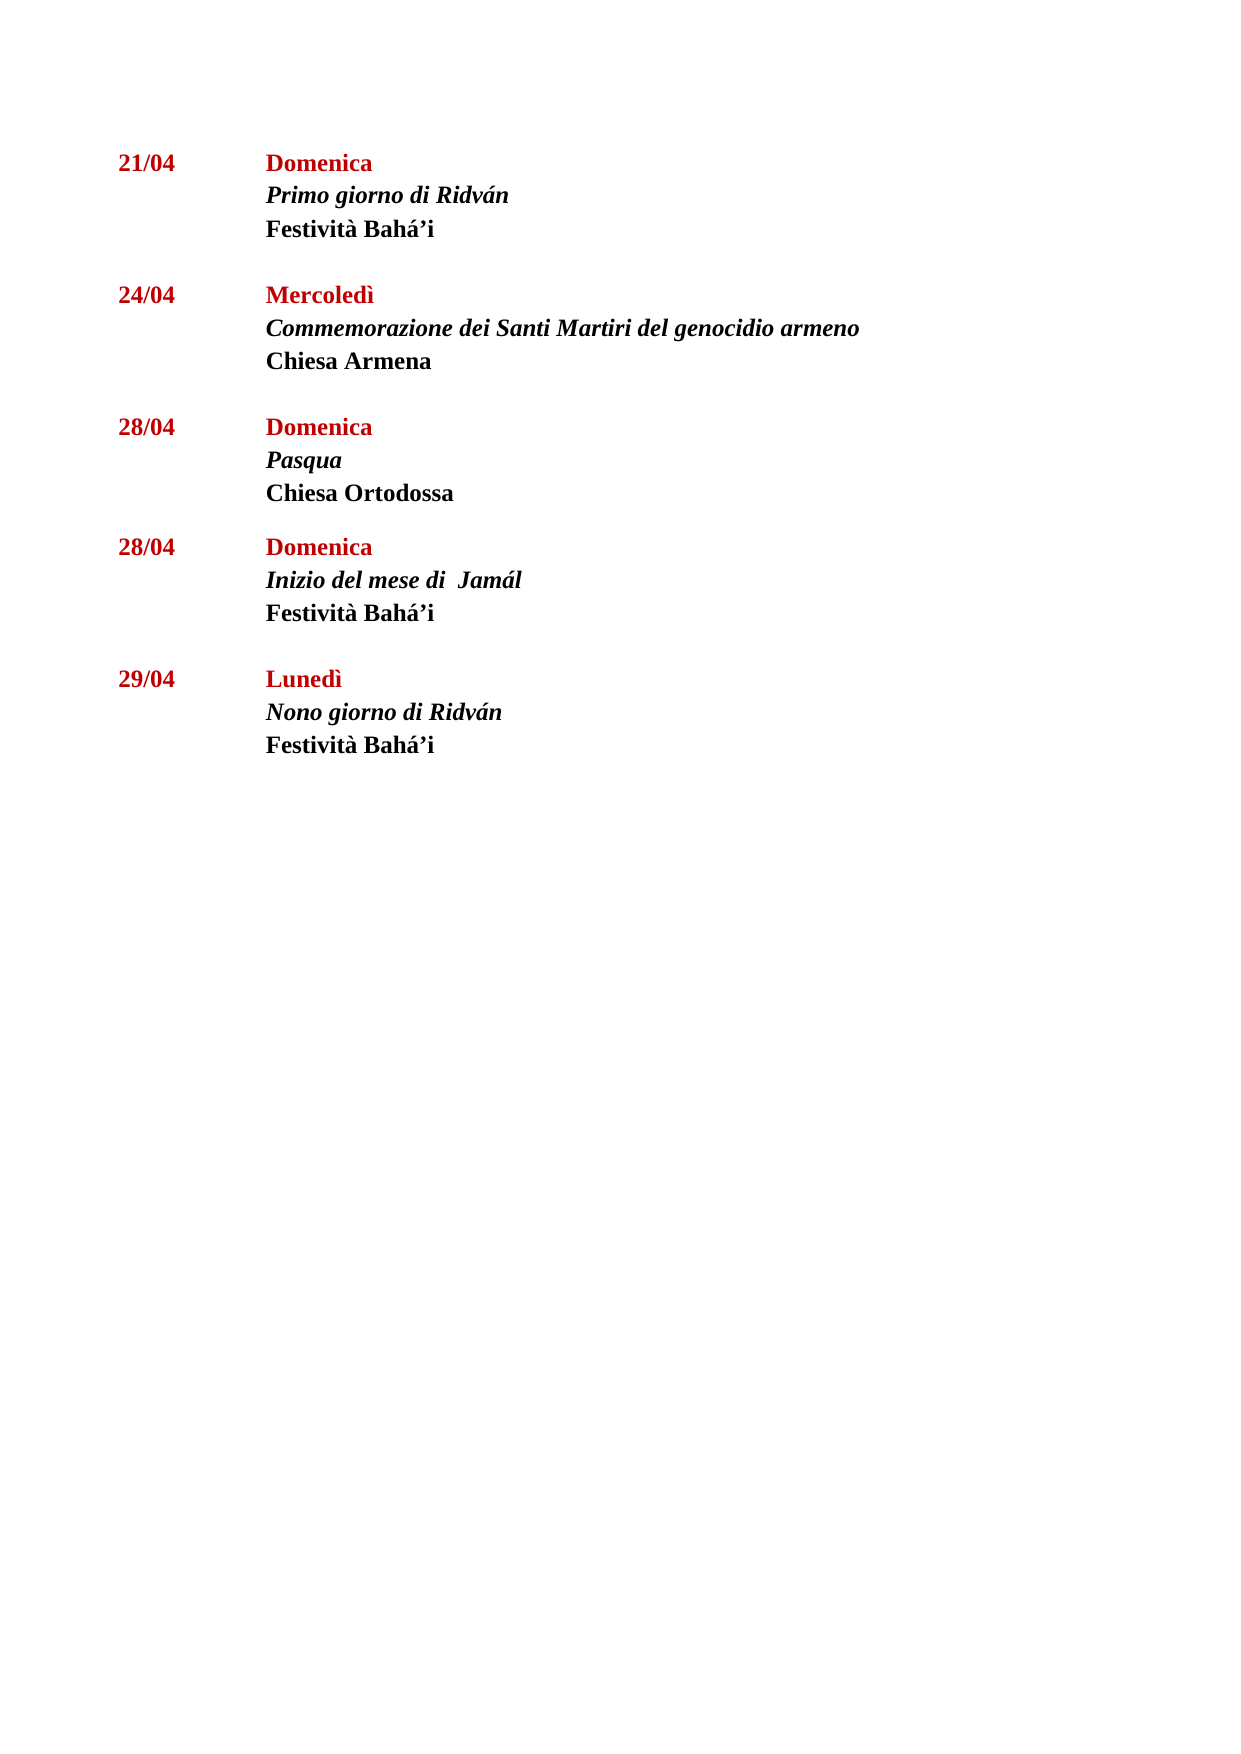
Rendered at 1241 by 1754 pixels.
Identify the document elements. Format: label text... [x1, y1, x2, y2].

text Chiesa Ortodossa [118, 478, 1122, 507]
text Pasqua [118, 445, 1122, 473]
text Commemorazione dei Santi Martiri del genocidio armeno [118, 313, 1122, 341]
text 24/04 Mercoledì [118, 280, 1122, 308]
text 28/04 Domenica [118, 412, 1122, 441]
text Festività Bahá’i [118, 214, 1122, 242]
text Nono giorno di Ridván [118, 697, 1122, 726]
text Festività Bahá’i [118, 730, 1122, 758]
text Inizio del mese di Jamál [118, 565, 1122, 593]
text 28/04 Domenica [118, 532, 1122, 560]
text Festività Bahá’i [118, 598, 1122, 626]
text 21/04 Domenica [118, 148, 1122, 176]
text Chiesa Armena [118, 346, 1122, 374]
text 29/04 Lunedì [118, 664, 1122, 692]
text Primo giorno di Ridván [118, 181, 1122, 209]
